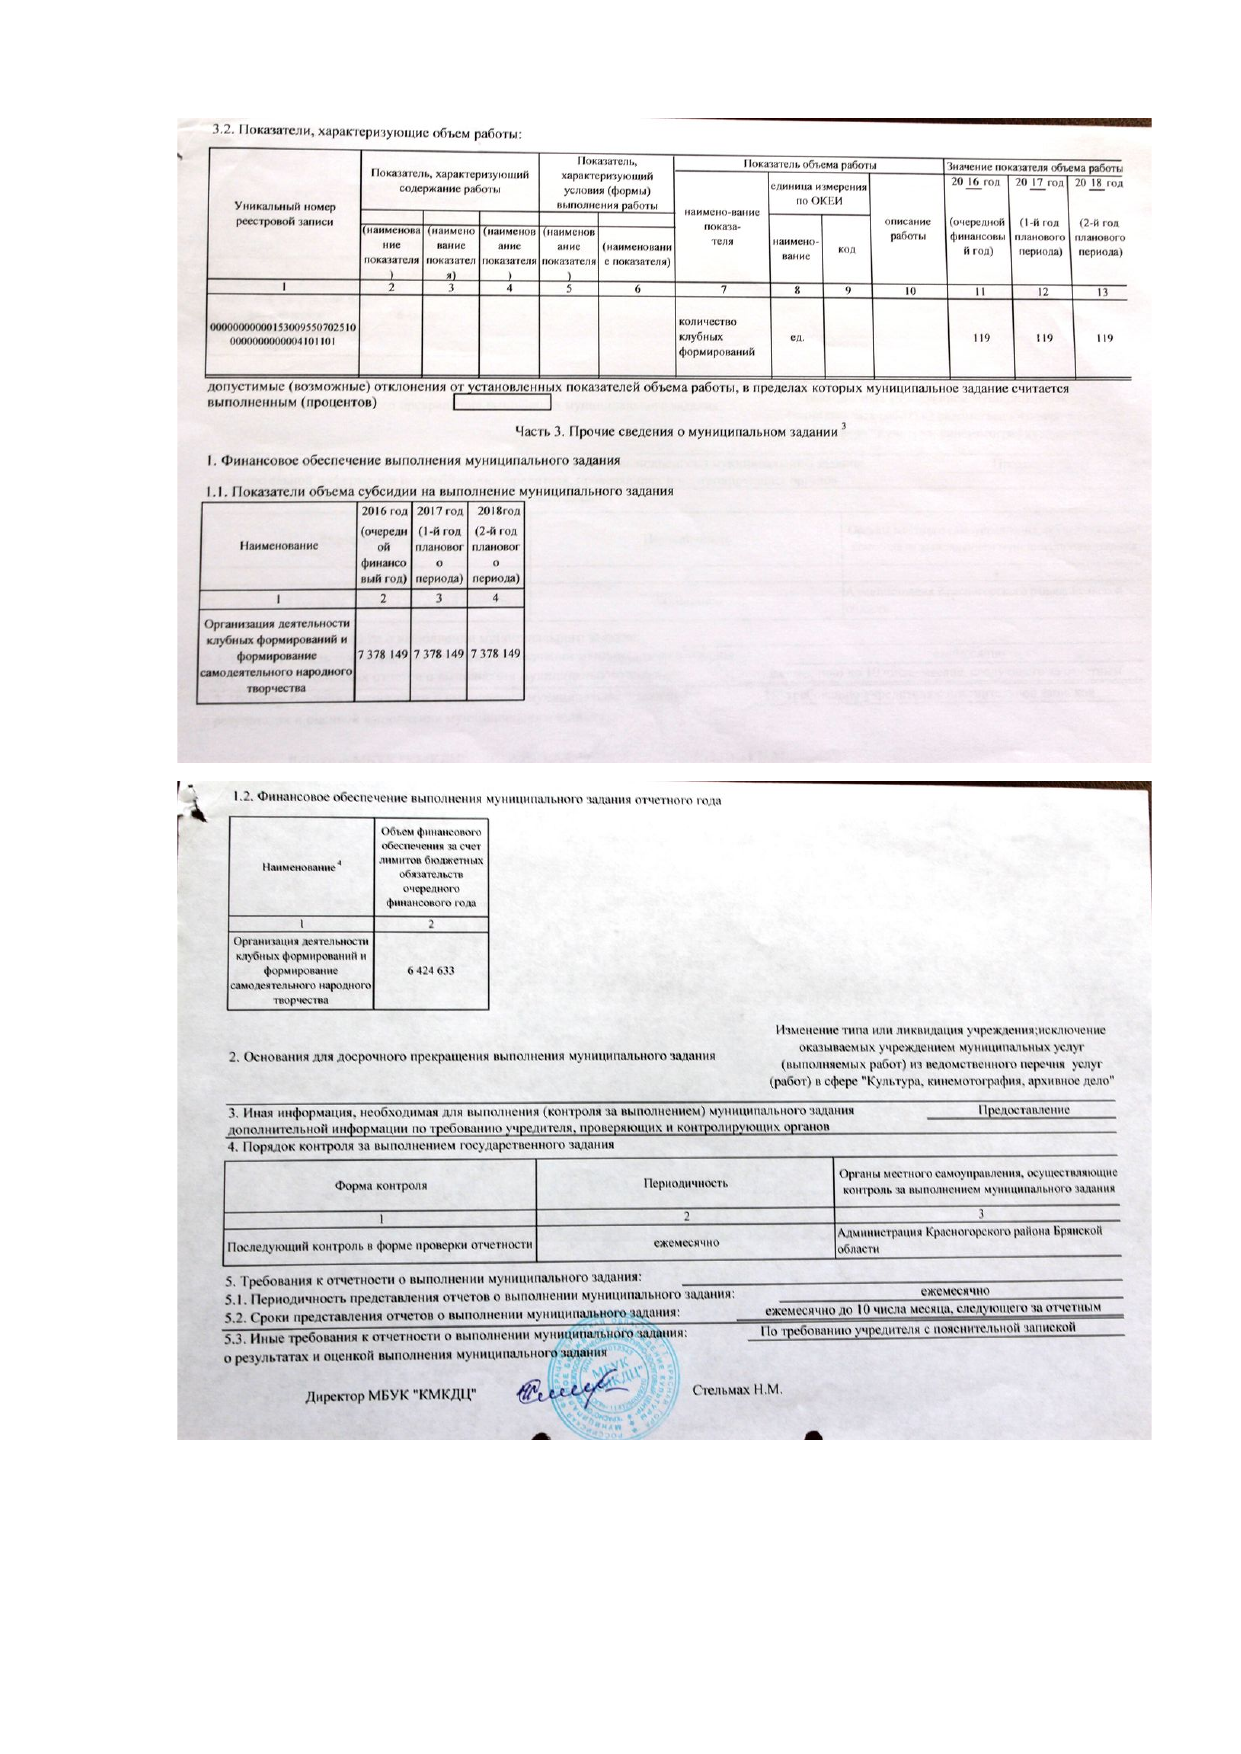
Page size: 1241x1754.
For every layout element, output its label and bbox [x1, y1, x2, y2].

picture [177, 781, 1152, 1440]
picture [177, 118, 1152, 763]
